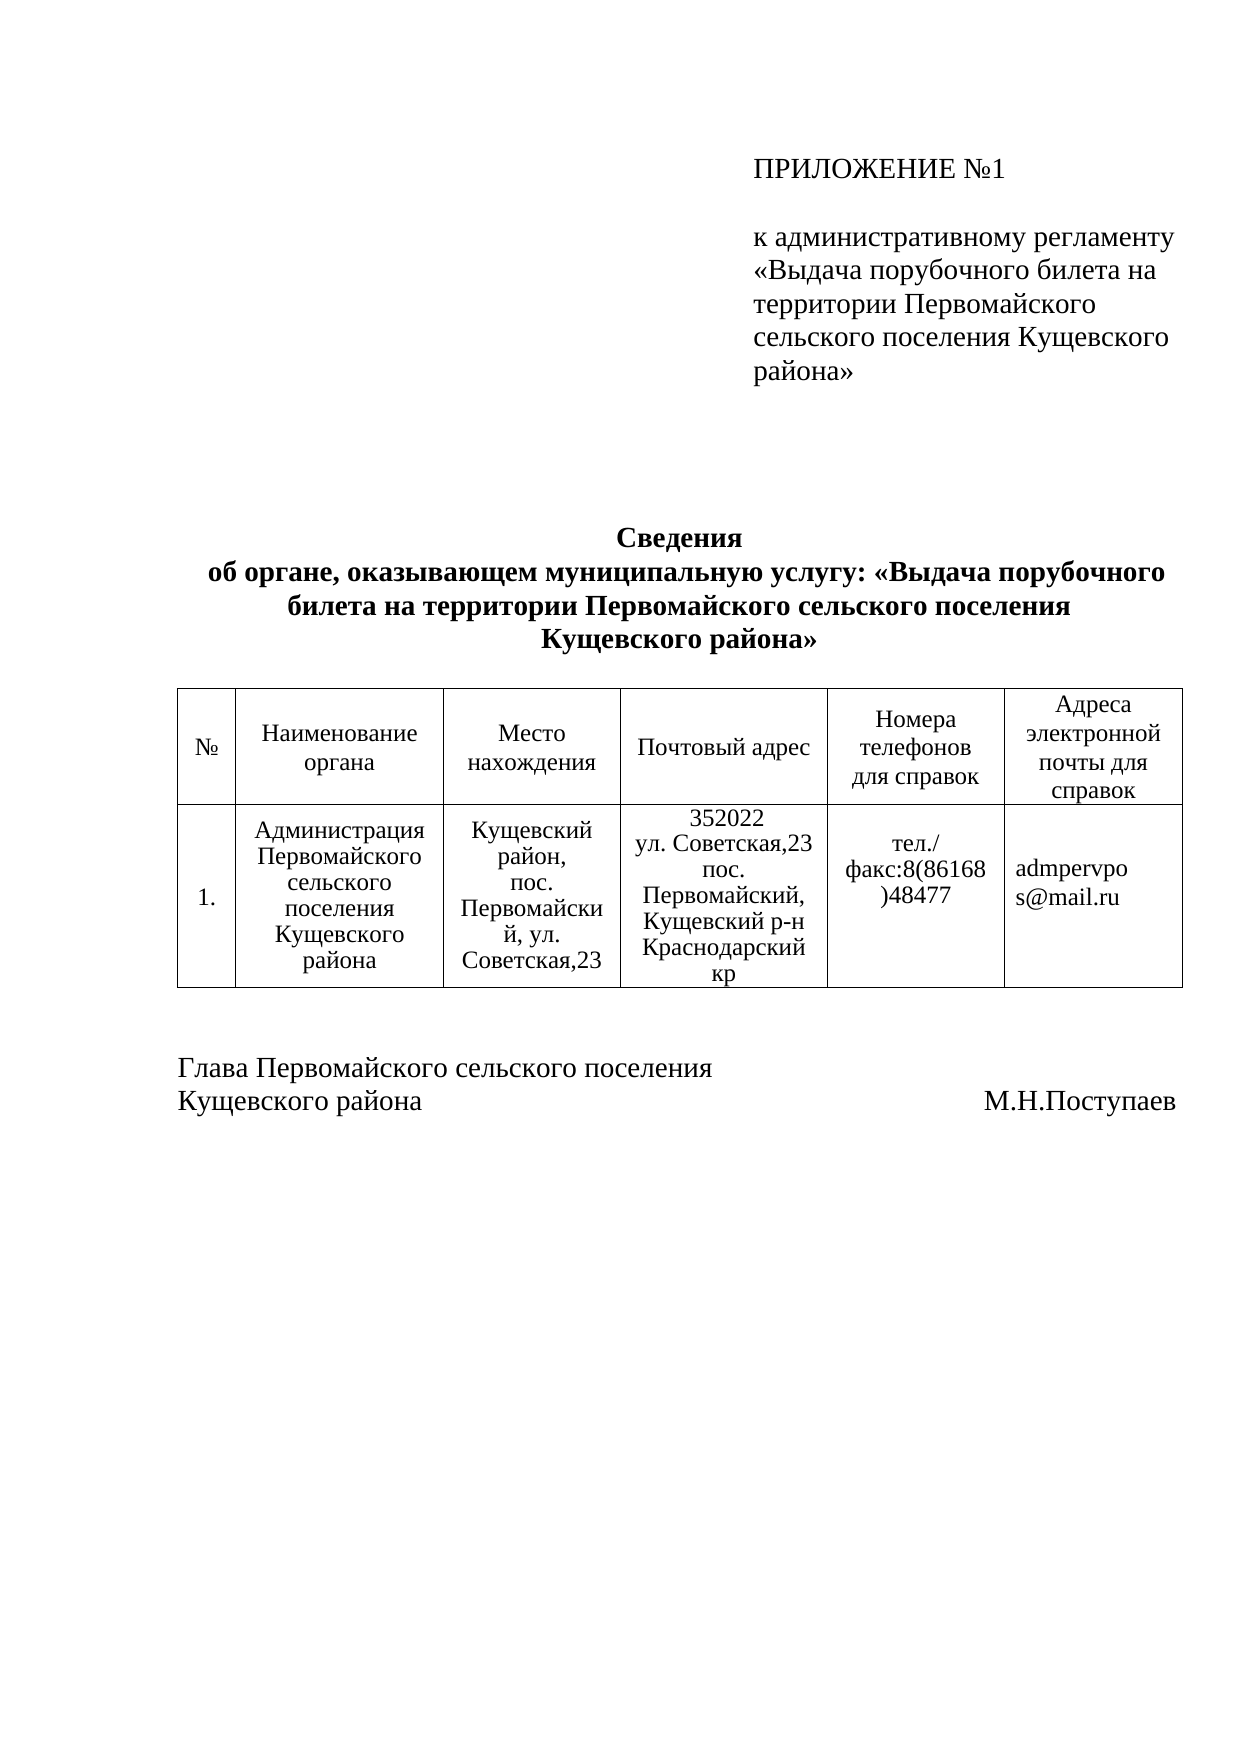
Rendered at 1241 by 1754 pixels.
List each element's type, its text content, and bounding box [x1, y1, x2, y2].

table_cell Кущевский район, пос. Первомайский, ул. Советская,23 [444, 805, 620, 987]
table_cell 1. [178, 805, 235, 987]
table_cell admpervpos@mail.ru [1005, 805, 1182, 987]
table_header Номера телефонов для справок [828, 689, 1004, 804]
text к административному регламенту [753, 219, 1181, 252]
table_header Адреса электронной почты для справок [1005, 689, 1182, 804]
table_cell 352022 ул. Советская,23 пос. Первомайский, Кущевский р-н Краснодарский кр [621, 805, 827, 987]
text Глава Первомайского сельского поселения [177, 1050, 1181, 1083]
text Кущевского района М.Н.Поступаев [177, 1083, 1181, 1117]
table_cell тел./факс:8(86168)48477 [828, 805, 1004, 987]
table_header № [178, 689, 235, 804]
title об органе, оказывающем муниципальную услугу: «Выдача порубочного билета на территории Первомайского сельского поселения [177, 554, 1181, 621]
title Кущевского района» [177, 621, 1181, 655]
text ПРИЛОЖЕНИЕ №1 [753, 152, 1181, 185]
text «Выдача порубочного билета на территории Первомайского сельского поселения Кущевского района» [753, 252, 1181, 386]
title Сведения [177, 521, 1181, 554]
table_cell Администрация Первомайского сельского поселения Кущевского района [236, 805, 443, 987]
table_header Место нахождения [444, 689, 620, 804]
table_header Наименование органа [236, 689, 443, 804]
table_header Почтовый адрес [621, 689, 827, 804]
